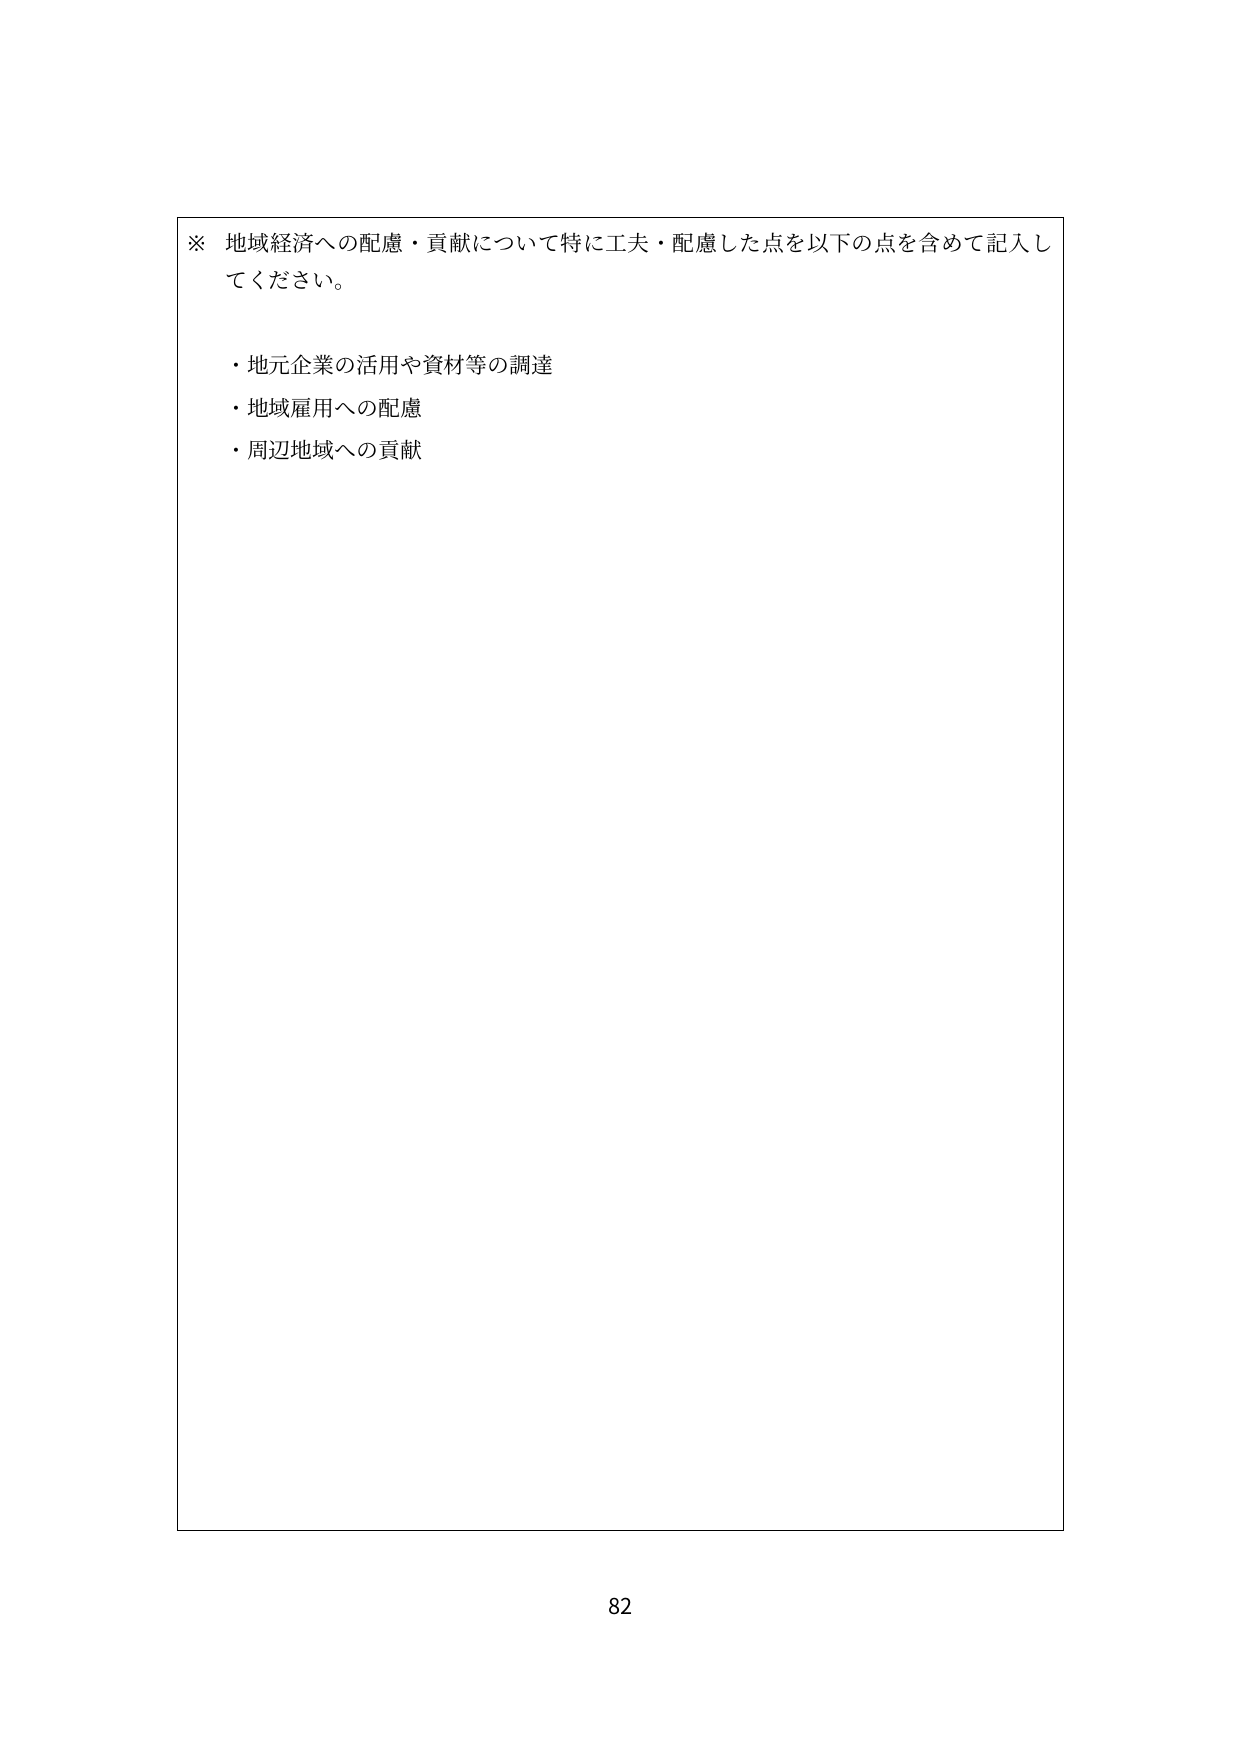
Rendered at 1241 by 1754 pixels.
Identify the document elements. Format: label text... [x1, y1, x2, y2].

table_header 地域経済への配慮・貢献について特に工夫・配慮した点を以下の点を含めて記入してください。 ・地元企業の活用や資材等の調達 ・地域雇用への配慮 ・周辺地域への貢献 [178, 218, 1063, 1530]
